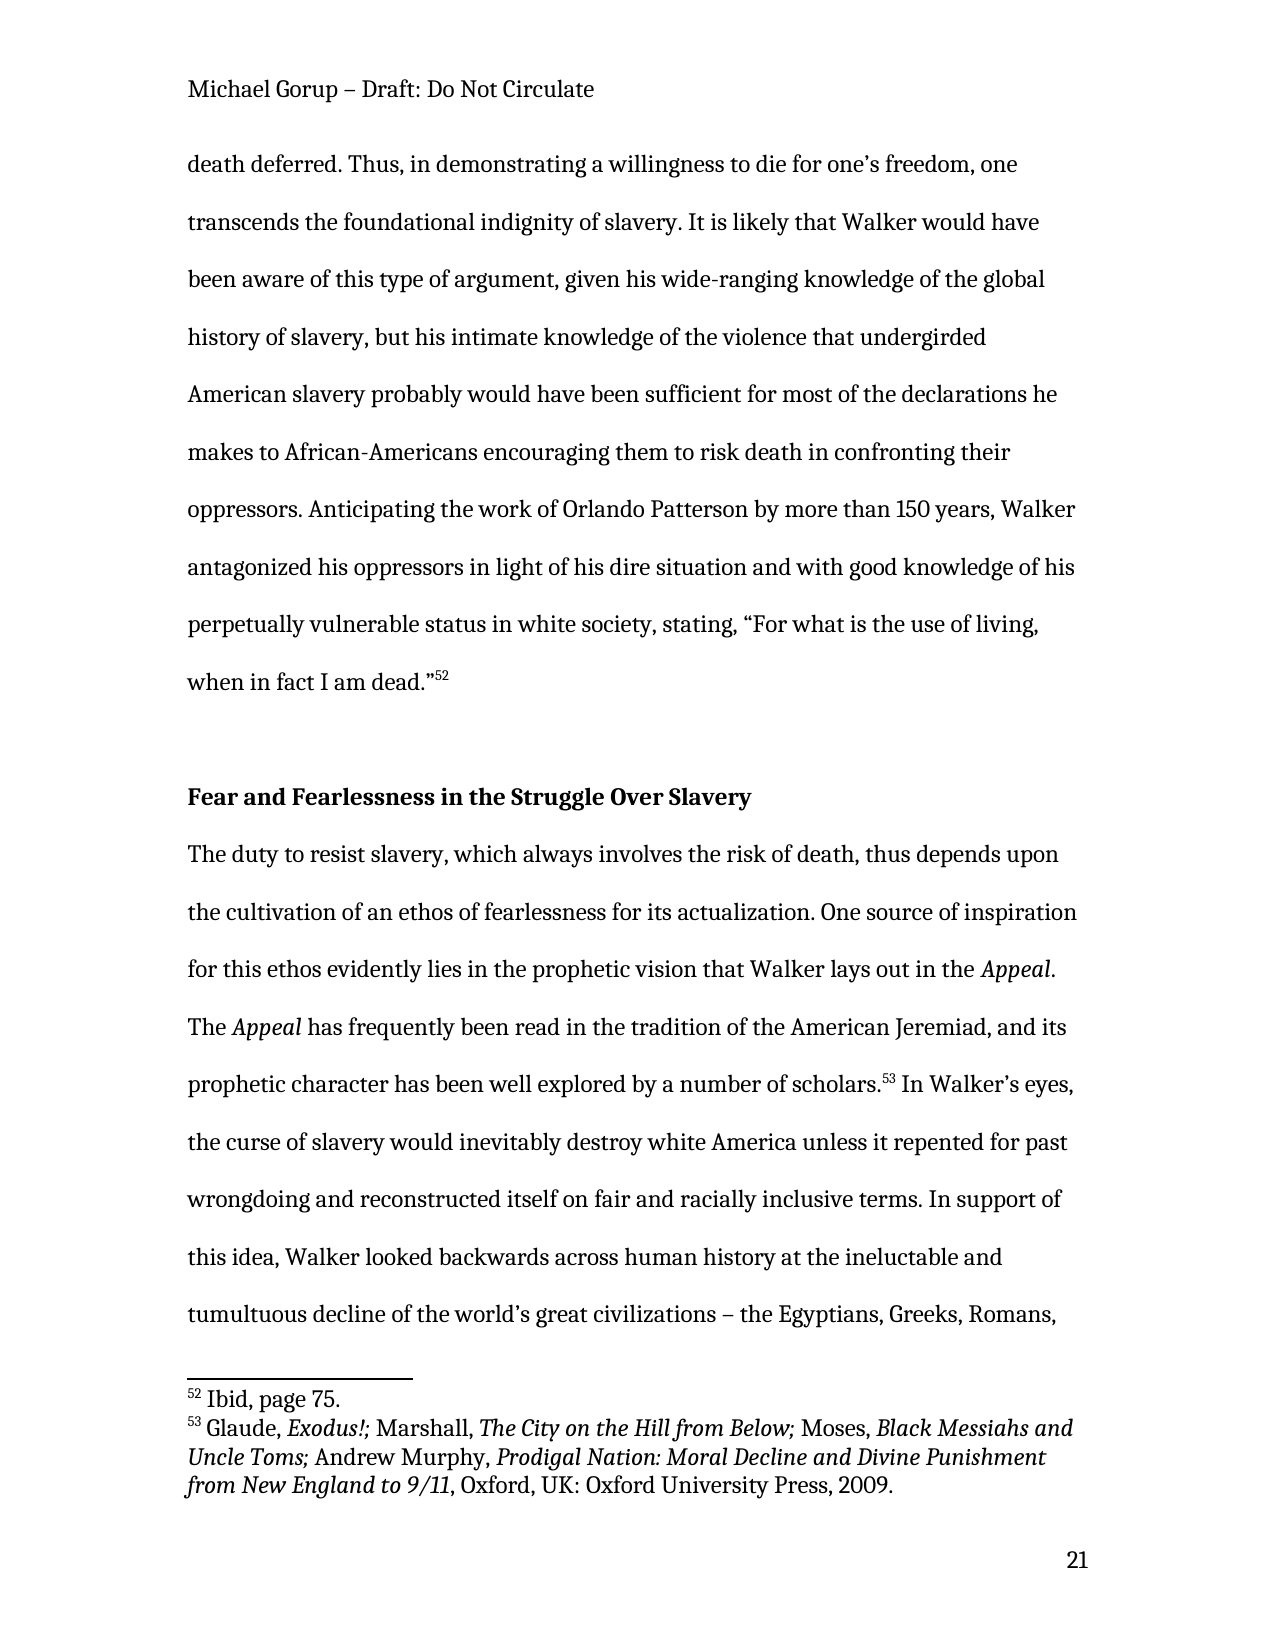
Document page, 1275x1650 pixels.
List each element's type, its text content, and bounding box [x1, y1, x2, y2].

text Fear and Fearlessness in the Struggle Over Slavery [187, 782, 1087, 811]
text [187, 840, 1087, 1329]
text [187, 150, 1087, 696]
